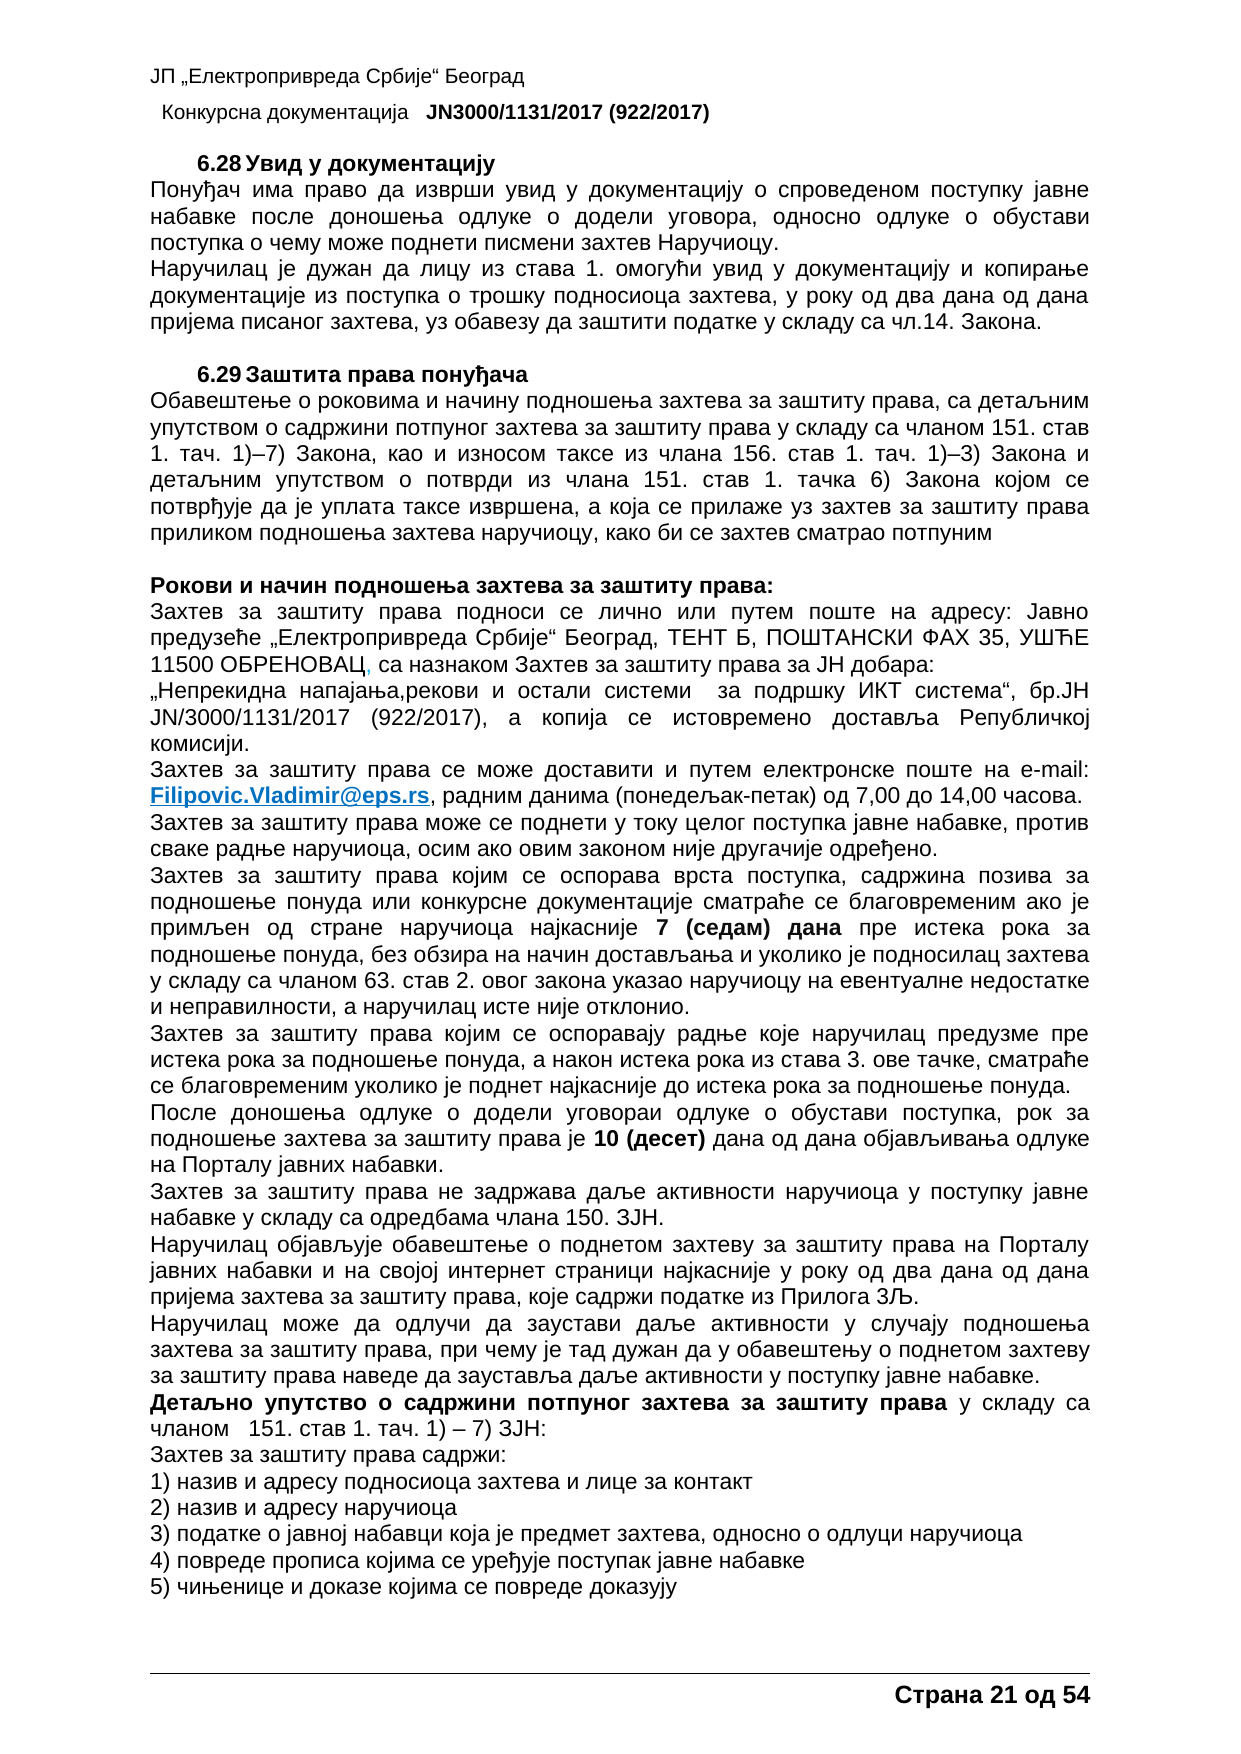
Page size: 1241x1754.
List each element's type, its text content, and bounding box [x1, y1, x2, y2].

text Рокови и начин подношења захтева за заштиту права: [150, 572, 1090, 598]
text Захтев за заштиту права подноси се лично или путем поште на адресу: Јавно предузеће „Електропривреда Србије“ Београд, ТЕНТ Б, ПОШТАНСКИ ФАХ 35, УШЋЕ 11500 ОБРЕНОВАЦ, са назнаком Захтев за заштиту права за ЈН добара: [150, 598, 1090, 677]
text После доношења одлуке о додели уговораи одлуке о обустави поступка, рок за подношење захтева за заштиту права је 10 (десет) дана од дана објављивања одлуке на Порталу јавних набавки. [150, 1099, 1090, 1178]
text Наручилац може да одлучи да заустави даље активности у случају подношења захтева за заштиту права, при чему је тад дужан да у обавештењу о поднетом захтеву за заштиту права наведе да зауставља даље активности у поступку јавне набавке. [150, 1309, 1090, 1389]
text Захтев за заштиту права не задржава даље активности наручиоца у поступку јавне набавке у складу са одредбама члана 150. ЗЈН. [150, 1178, 1090, 1231]
text 3) податке о јавној набавци која је предмет захтева, односно о одлуци наручиоца [150, 1520, 1090, 1547]
text Детаљно упутство о садржини потпуног захтева за заштиту права у складу са чланом 151. став 1. тач. 1) – 7) ЗЈН: [150, 1389, 1090, 1441]
list Увид у документацију [197, 150, 1090, 176]
text Обавештење о роковима и начину подношења захтева за заштиту права, са детаљним упутством о садржини потпуног захтева за заштиту права у складу са чланом 151. став 1. тач. 1)–7) Закона, као и износом таксе из члана 156. став 1. тач. 1)–3) Закона и детаљним упутством о потврди из члана 151. став 1. тачка 6) Закона којом се потврђује да је уплата таксе извршена, а која се прилаже уз захтев за заштиту права приликом подношења захтева наручиоцу, како би се захтев сматрао потпуним [150, 387, 1090, 545]
text 5) чињенице и доказе којима се повреде доказују [150, 1573, 1090, 1599]
text Захтев за заштиту права може се поднети у току целог поступка јавне набавке, против сваке радње наручиоца, осим ако овим законом није другачије одређено. [150, 809, 1090, 862]
text Наручилац је дужан да лицу из става 1. омогући увид у документацију и копирање документације из поступка о трошку подносиоца захтева, у року од два дана од дана пријема писаног захтева, уз обавезу да заштити податке у складу са чл.14. Закона. [150, 255, 1090, 334]
list Заштита права понуђача [197, 361, 1090, 387]
text Захтев за заштиту права се може доставити и путем електронске поште на e-mail: Filipovic.Vladimir@eps.rs, радним данима (понедељак-петак) од 7,00 до 14,00 часова. [150, 756, 1090, 809]
text Захтев за заштиту права којим се оспорава врста поступка, садржина позива за подношење понуда или конкурсне документације сматраће се благовременим ако је примљен од стране наручиоца најкасније 7 (седам) дана пре истека рока за подношење понуда, без обзира на начин достављања и уколико је подносилац захтева у складу са чланом 63. став 2. овог закона указао наручиоцу на евентуалне недостатке и неправилности, а наручилац исте није отклонио. [150, 862, 1090, 1020]
text 4) повреде прописа којима се уређује поступак јавне набавке [150, 1547, 1090, 1573]
text Наручилац објављује обавештење о поднетом захтеву за заштиту права на Порталу јавних набавки и на својој интернет страници најкасније у року од два дана од дана пријема захтева за заштиту права, које садржи податке из Прилога 3Љ. [150, 1231, 1090, 1309]
text 1) назив и адресу подносиоца захтева и лице за контакт [150, 1468, 1090, 1494]
text Захтев за заштиту права којим се оспоравају радње које наручилац предузме пре истека рока за подношење понуда, а након истека рока из става 3. ове тачке, сматраће се благовременим уколико је поднет најкасније до истека рока за подношење понуда. [150, 1020, 1090, 1099]
text Понуђач има право да изврши увид у документацију о спроведеном поступку јавне набавке после доношења одлуке о додели уговора, односно одлуке о обустави поступка о чему може поднети писмени захтев Наручиоцу. [150, 176, 1090, 255]
text Захтев за заштиту права садржи: [150, 1441, 1090, 1468]
text „Непрекидна напајања,рекови и остали системи за подршку ИКТ система“, бр.ЈН JN/3000/1131/2017 (922/2017), а копија се истовремено доставља Републичкој комисији. [150, 677, 1090, 756]
text 2) назив и адресу наручиоца [150, 1494, 1090, 1520]
